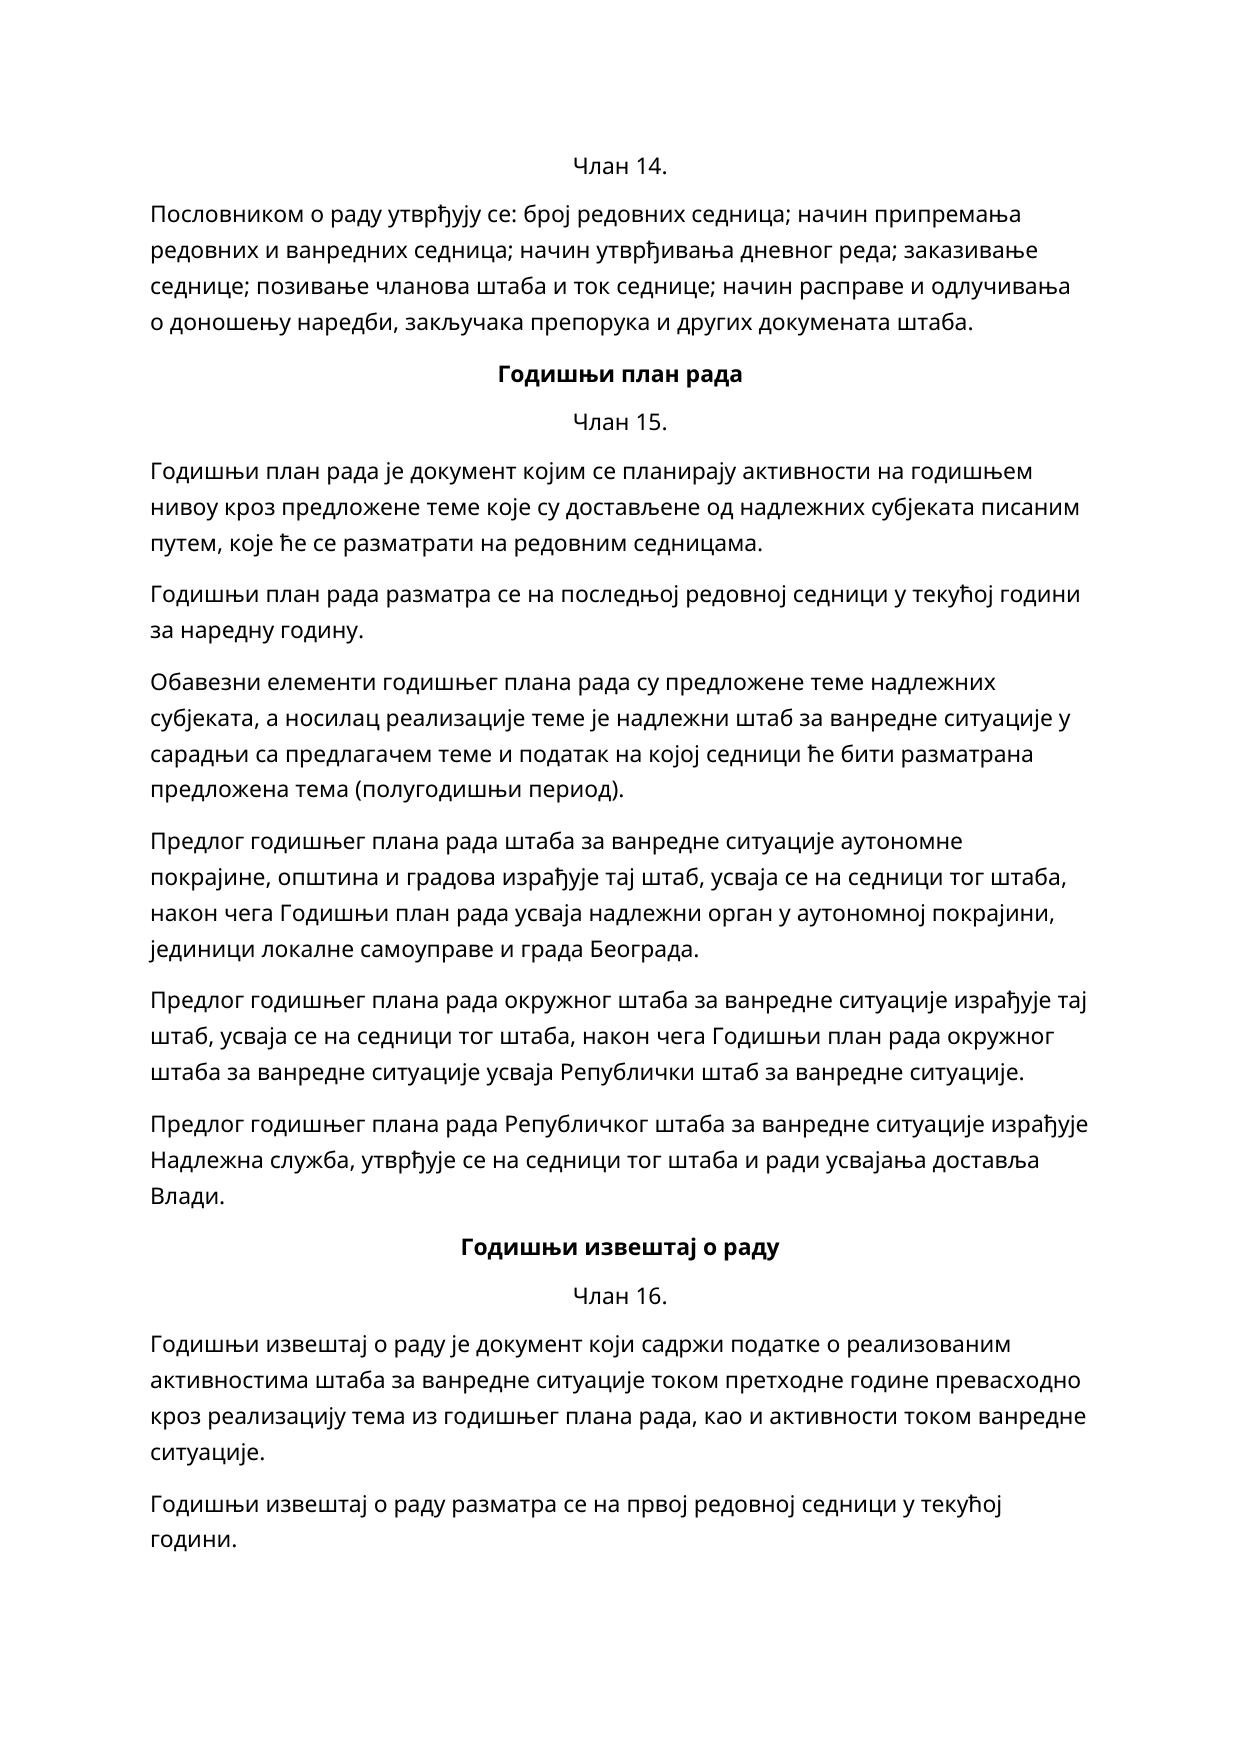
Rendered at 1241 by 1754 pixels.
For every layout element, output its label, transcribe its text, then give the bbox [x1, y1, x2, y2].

text Годишњи план рада је документ којим се планирају активности на годишњем нивоу кроз предложене теме које су достављене од надлежних субјеката писаним путем, које ће се разматрати на редовним седницама. [150, 455, 1090, 558]
text Предлог годишњег плана рада окружног штаба за ванредне ситуације израђује тај штаб, усваја се на седници тог штаба, након чега Годишњи план рада окружног штаба за ванредне ситуације усваја Републички штаб за ванредне ситуације. [150, 984, 1090, 1087]
text Годишњи извештај о раду је документ који садржи податке о реализованим активностима штаба за ванредне ситуације током претходне године превасходно кроз реализацију тема из годишњег плана рада, као и активности током ванредне ситуације. [150, 1328, 1090, 1467]
text Годишњи план рада [150, 358, 1090, 389]
text Предлог годишњег плана рада штаба за ванредне ситуације аутономне покрајине, општина и градова израђује тај штаб, усваја се на седници тог штаба, након чега Годишњи план рада усваја надлежни орган у аутономној покрајини, јединици локалне самоуправе и града Београда. [150, 825, 1090, 964]
text Предлог годишњег плана рада Републичког штаба за ванредне ситуације израђује Надлежна служба, утврђује се на седници тог штаба и ради усвајања доставља Влади. [150, 1108, 1090, 1211]
text Члан 15. [150, 406, 1090, 437]
text Годишњи извештај о раду [150, 1231, 1090, 1262]
text Члан 14. [150, 150, 1090, 181]
text Годишњи план рада разматра се на последњој редовној седници у текућој години за наредну годину. [150, 578, 1090, 645]
text Годишњи извештај о раду разматра се на првој редовној седници у текућој години. [150, 1487, 1090, 1555]
text Члан 16. [150, 1280, 1090, 1311]
text Обавезни елементи годишњег плана рада су предложене теме надлежних субјеката, а носилац реализације теме је надлежни штаб за ванредне ситуације у сарадњи са предлагачем теме и податак на којој седници ће бити разматрана предложена тема (полугодишњи период). [150, 666, 1090, 805]
text Пословником о раду утврђују се: број редовних седница; начин припремања редовних и ванредних седница; начин утврђивања дневног реда; заказивање седнице; позивање чланова штаба и ток седнице; начин расправе и одлучивања о доношењу наредби, закључака препорука и других докумената штаба. [150, 198, 1090, 337]
